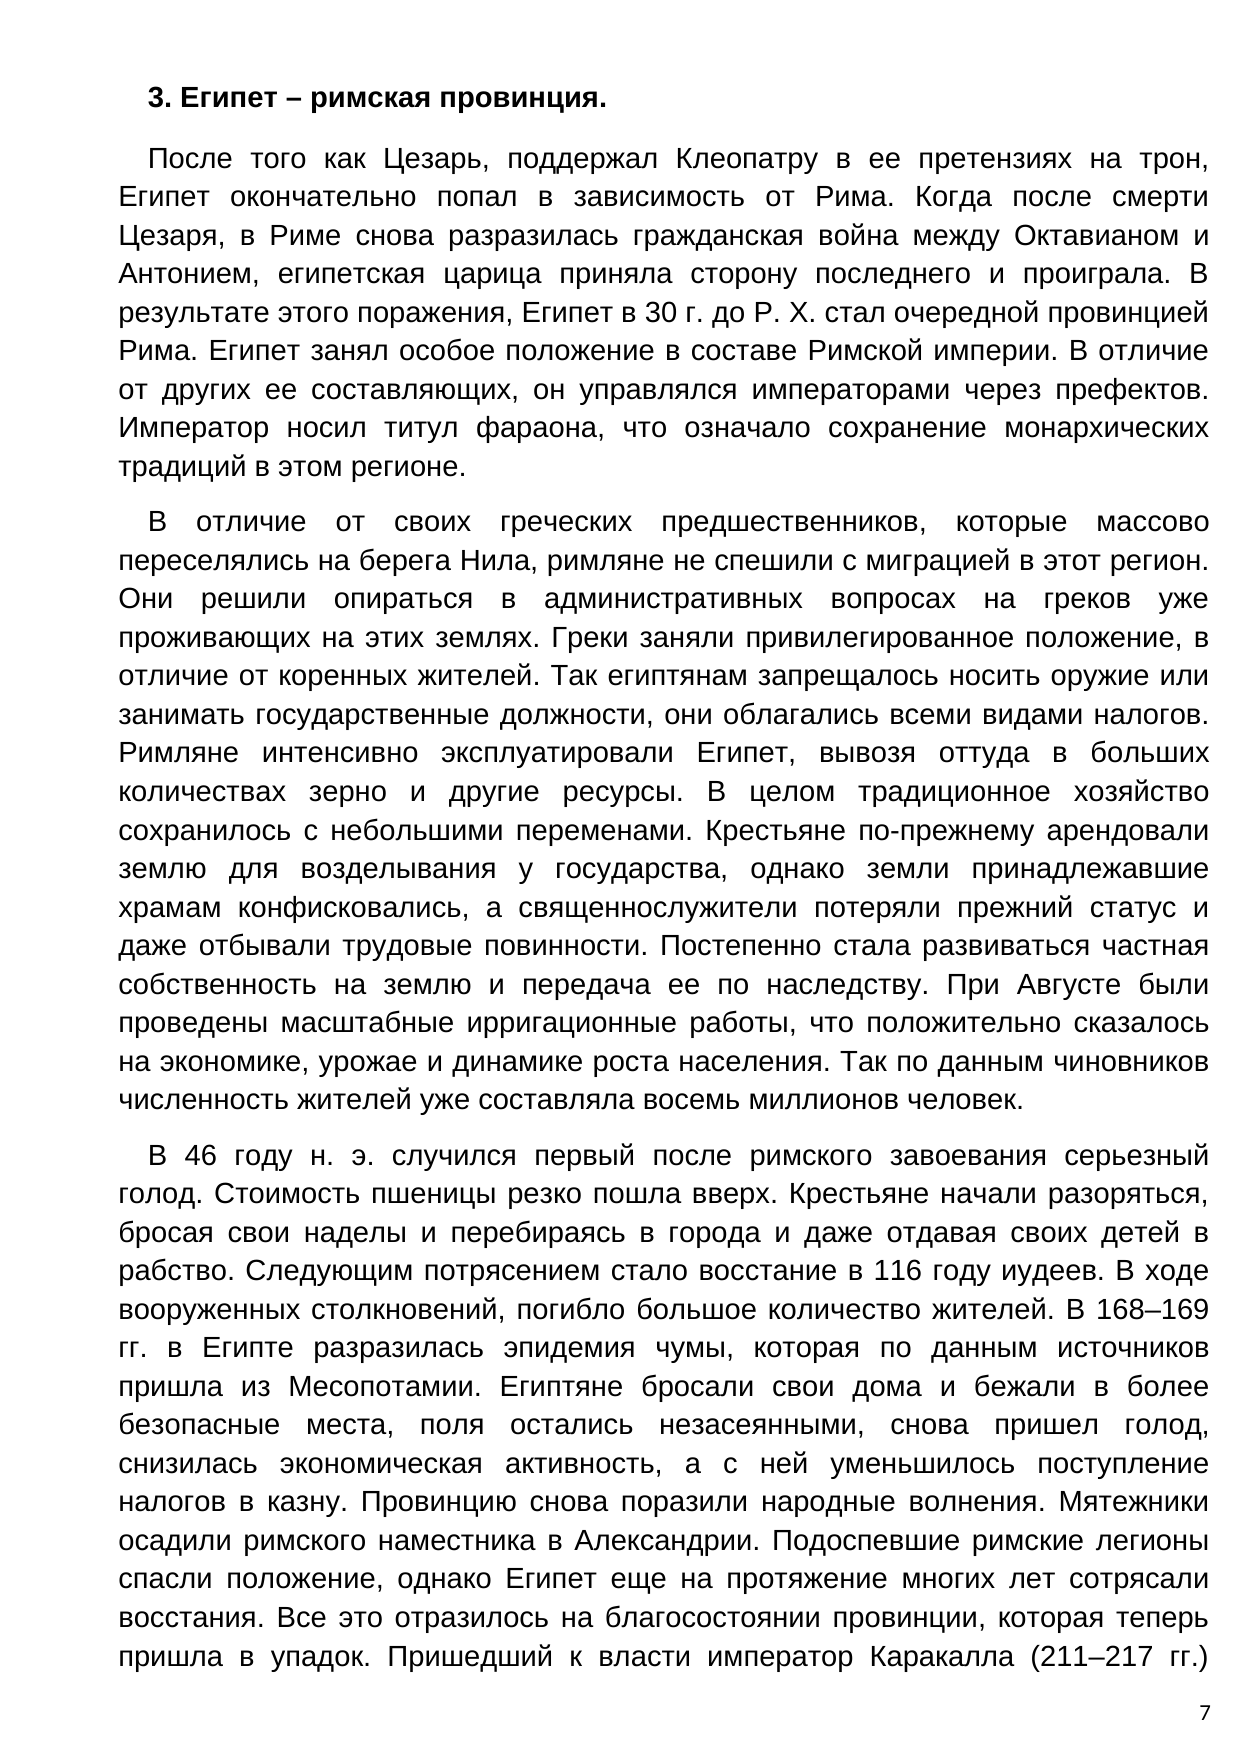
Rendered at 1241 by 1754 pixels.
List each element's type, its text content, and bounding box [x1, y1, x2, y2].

text В отличие от своих греческих предшественников, которые массово переселялись на берега Нила, римляне не спешили с миграцией в этот регион. Они решили опираться в административных вопросах на греков уже проживающих на этих землях. Греки заняли привилегированное положение, в отличие от коренных жителей. Так египтянам запрещалось носить оружие или занимать государственные должности, они облагались всеми видами налогов. Римляне интенсивно эксплуатировали Египет, вывозя оттуда в больших количествах зерно и другие ресурсы. В целом традиционное хозяйство сохранилось с небольшими переменами. Крестьяне по-прежнему арендовали землю для возделывания у государства, однако земли принадлежавшие храмам конфисковались, а священнослужители потеряли прежний статус и даже отбывали трудовые повинности. Постепенно стала развиваться частная собственность на землю и передача ее по наследству. При Августе были проведены масштабные ирригационные работы, что положительно сказалось на экономике, урожае и динамике роста населения. Так по данным чиновников численность жителей уже составляла восемь миллионов человек. [118, 504, 1211, 1116]
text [118, 1138, 1211, 1672]
subtitle 3. Египет – римская провинция. [118, 79, 1211, 113]
text После того как Цезарь, поддержал Клеопатру в ее претензиях на трон, Египет окончательно попал в зависимость от Рима. Когда после смерти Цезаря, в Риме снова разразилась гражданская война между Октавианом и Антонием, египетская царица приняла сторону последнего и проиграла. В результате этого поражения, Египет в 30 г. до Р. X. стал очередной провинцией Рима. Египет занял особое положение в составе Римской империи. В отличие от других ее составляющих, он управлялся императорами через префектов. Император носил титул фараона, что означало сохранение монархических традиций в этом регионе. [118, 141, 1211, 483]
